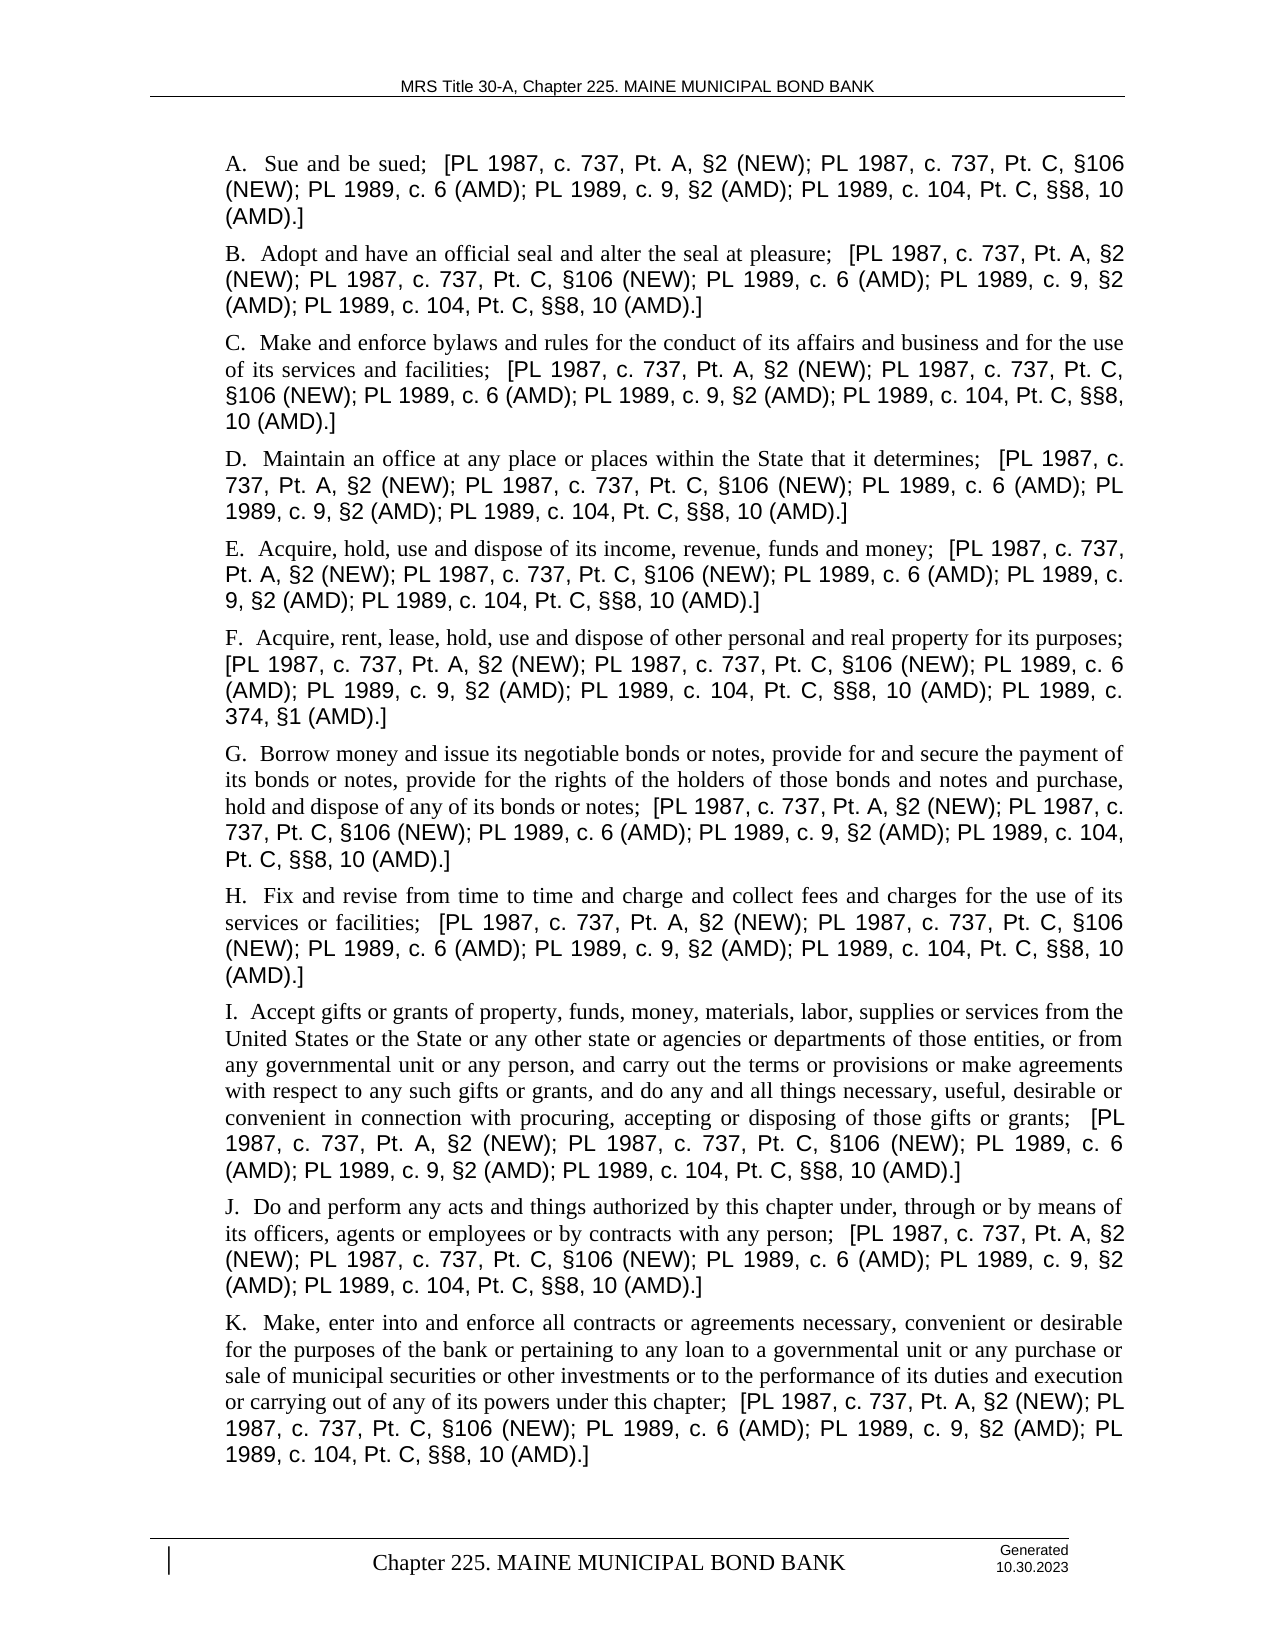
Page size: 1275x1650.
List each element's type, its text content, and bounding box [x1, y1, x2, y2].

text A. Sue and be sued; [PL 1987, c. 737, Pt. A, §2 (NEW); PL 1987, c. 737, Pt. C, §106 (NEW); PL 1989, c. 6 (AMD); PL 1989, c. 9, §2 (AMD); PL 1989, c. 104, Pt. C, §§8, 10 (AMD).] [225, 150, 1125, 229]
text I. Accept gifts or grants of property, funds, money, materials, labor, supplies or services from the United States or the State or any other state or agencies or departments of those entities, or from any governmental unit or any person, and carry out the terms or provisions or make agreements with respect to any such gifts or grants, and do any and all things necessary, useful, desirable or convenient in connection with procuring, accepting or disposing of those gifts or grants; [PL 1987, c. 737, Pt. A, §2 (NEW); PL 1987, c. 737, Pt. C, §106 (NEW); PL 1989, c. 6 (AMD); PL 1989, c. 9, §2 (AMD); PL 1989, c. 104, Pt. C, §§8, 10 (AMD).] [225, 998, 1125, 1183]
text H. Fix and revise from time to time and charge and collect fees and charges for the use of its services or facilities; [PL 1987, c. 737, Pt. A, §2 (NEW); PL 1987, c. 737, Pt. C, §106 (NEW); PL 1989, c. 6 (AMD); PL 1989, c. 9, §2 (AMD); PL 1989, c. 104, Pt. C, §§8, 10 (AMD).] [225, 882, 1125, 988]
text D. Maintain an office at any place or places within the State that it determines; [PL 1987, c. 737, Pt. A, §2 (NEW); PL 1987, c. 737, Pt. C, §106 (NEW); PL 1989, c. 6 (AMD); PL 1989, c. 9, §2 (AMD); PL 1989, c. 104, Pt. C, §§8, 10 (AMD).] [225, 445, 1125, 524]
text J. Do and perform any acts and things authorized by this chapter under, through or by means of its officers, agents or employees or by contracts with any person; [PL 1987, c. 737, Pt. A, §2 (NEW); PL 1987, c. 737, Pt. C, §106 (NEW); PL 1989, c. 6 (AMD); PL 1989, c. 9, §2 (AMD); PL 1989, c. 104, Pt. C, §§8, 10 (AMD).] [225, 1193, 1125, 1299]
text C. Make and enforce bylaws and rules for the conduct of its affairs and business and for the use of its services and facilities; [PL 1987, c. 737, Pt. A, §2 (NEW); PL 1987, c. 737, Pt. C, §106 (NEW); PL 1989, c. 6 (AMD); PL 1989, c. 9, §2 (AMD); PL 1989, c. 104, Pt. C, §§8, 10 (AMD).] [225, 329, 1125, 435]
text F. Acquire, rent, lease, hold, use and dispose of other personal and real property for its purposes; [PL 1987, c. 737, Pt. A, §2 (NEW); PL 1987, c. 737, Pt. C, §106 (NEW); PL 1989, c. 6 (AMD); PL 1989, c. 9, §2 (AMD); PL 1989, c. 104, Pt. C, §§8, 10 (AMD); PL 1989, c. 374, §1 (AMD).] [225, 624, 1125, 730]
text E. Acquire, hold, use and dispose of its income, revenue, funds and money; [PL 1987, c. 737, Pt. A, §2 (NEW); PL 1987, c. 737, Pt. C, §106 (NEW); PL 1989, c. 6 (AMD); PL 1989, c. 9, §2 (AMD); PL 1989, c. 104, Pt. C, §§8, 10 (AMD).] [225, 535, 1125, 614]
text G. Borrow money and issue its negotiable bonds or notes, provide for and secure the payment of its bonds or notes, provide for the rights of the holders of those bonds and notes and purchase, hold and dispose of any of its bonds or notes; [PL 1987, c. 737, Pt. A, §2 (NEW); PL 1987, c. 737, Pt. C, §106 (NEW); PL 1989, c. 6 (AMD); PL 1989, c. 9, §2 (AMD); PL 1989, c. 104, Pt. C, §§8, 10 (AMD).] [225, 740, 1125, 872]
text B. Adopt and have an official seal and alter the seal at pleasure; [PL 1987, c. 737, Pt. A, §2 (NEW); PL 1987, c. 737, Pt. C, §106 (NEW); PL 1989, c. 6 (AMD); PL 1989, c. 9, §2 (AMD); PL 1989, c. 104, Pt. C, §§8, 10 (AMD).] [225, 239, 1125, 319]
text K. Make, enter into and enforce all contracts or agreements necessary, convenient or desirable for the purposes of the bank or pertaining to any loan to a governmental unit or any purchase or sale of municipal securities or other investments or to the performance of its duties and execution or carrying out of any of its powers under this chapter; [PL 1987, c. 737, Pt. A, §2 (NEW); PL 1987, c. 737, Pt. C, §106 (NEW); PL 1989, c. 6 (AMD); PL 1989, c. 9, §2 (AMD); PL 1989, c. 104, Pt. C, §§8, 10 (AMD).] [225, 1309, 1125, 1467]
